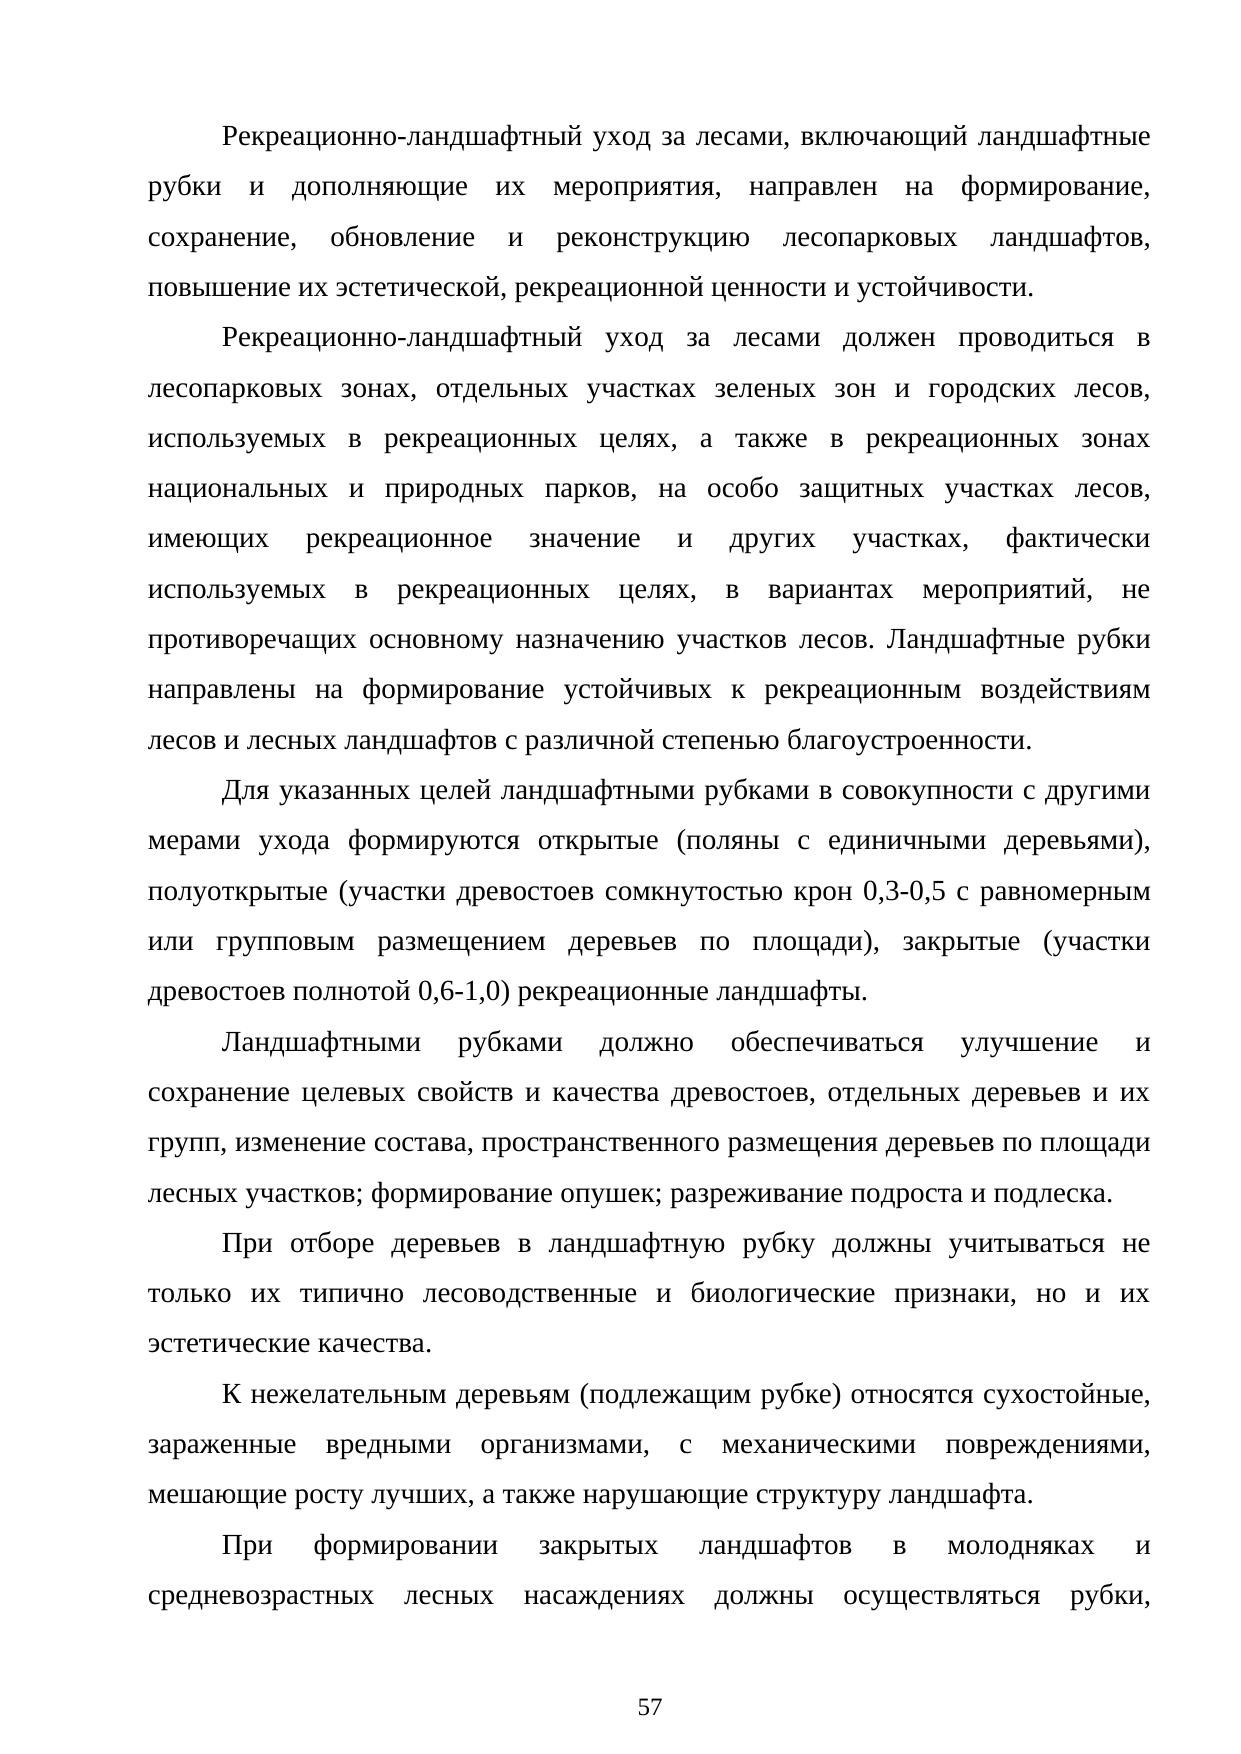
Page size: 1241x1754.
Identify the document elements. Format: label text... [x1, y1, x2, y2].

text При отборе деревьев в ландшафтную рубку должны учитываться не только их типично лесоводственные и биологические признаки, но и их эстетические качества. [148, 1225, 1152, 1359]
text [148, 1527, 1152, 1611]
text Рекреационно-ландшафтный уход за лесами должен проводиться в лесопарковых зонах, отдельных участках зеленых зон и городских лесов, используемых в рекреационных целях, а также в рекреационных зонах национальных и природных парков, на особо защитных участках лесов, имеющих рекреационное значение и других участках, фактически используемых в рекреационных целях, в вариантах мероприятий, не противоречащих основному назначению участков лесов. Ландшафтные рубки направлены на формирование устойчивых к рекреационным воздействиям лесов и лесных ландшафтов с различной степенью благоустроенности. [148, 319, 1152, 755]
text К нежелательным деревьям (подлежащим рубке) относятся сухостойные, зараженные вредными организмами, с механическими повреждениями, мешающие росту лучших, а также нарушающие структуру ландшафта. [148, 1376, 1152, 1510]
text Для указанных целей ландшафтными рубками в совокупности с другими мерами ухода формируются открытые (поляны с единичными деревьями), полуоткрытые (участки древостоев сомкнутостью крон 0,3-0,5 с равномерным или групповым размещением деревьев по площади), закрытые (участки древостоев полнотой 0,6-1,0) рекреационные ландшафты. [148, 772, 1152, 1007]
text Ландшафтными рубками должно обеспечиваться улучшение и сохранение целевых свойств и качества древостоев, отдельных деревьев и их групп, изменение состава, пространственного размещения деревьев по площади лесных участков; формирование опушек; разреживание подроста и подлеска. [148, 1024, 1152, 1208]
text Рекреационно-ландшафтный уход за лесами, включающий ландшафтные рубки и дополняющие их мероприятия, направлен на формирование, сохранение, обновление и реконструкцию лесопарковых ландшафтов, повышение их эстетической, рекреационной ценности и устойчивости. [148, 118, 1152, 303]
